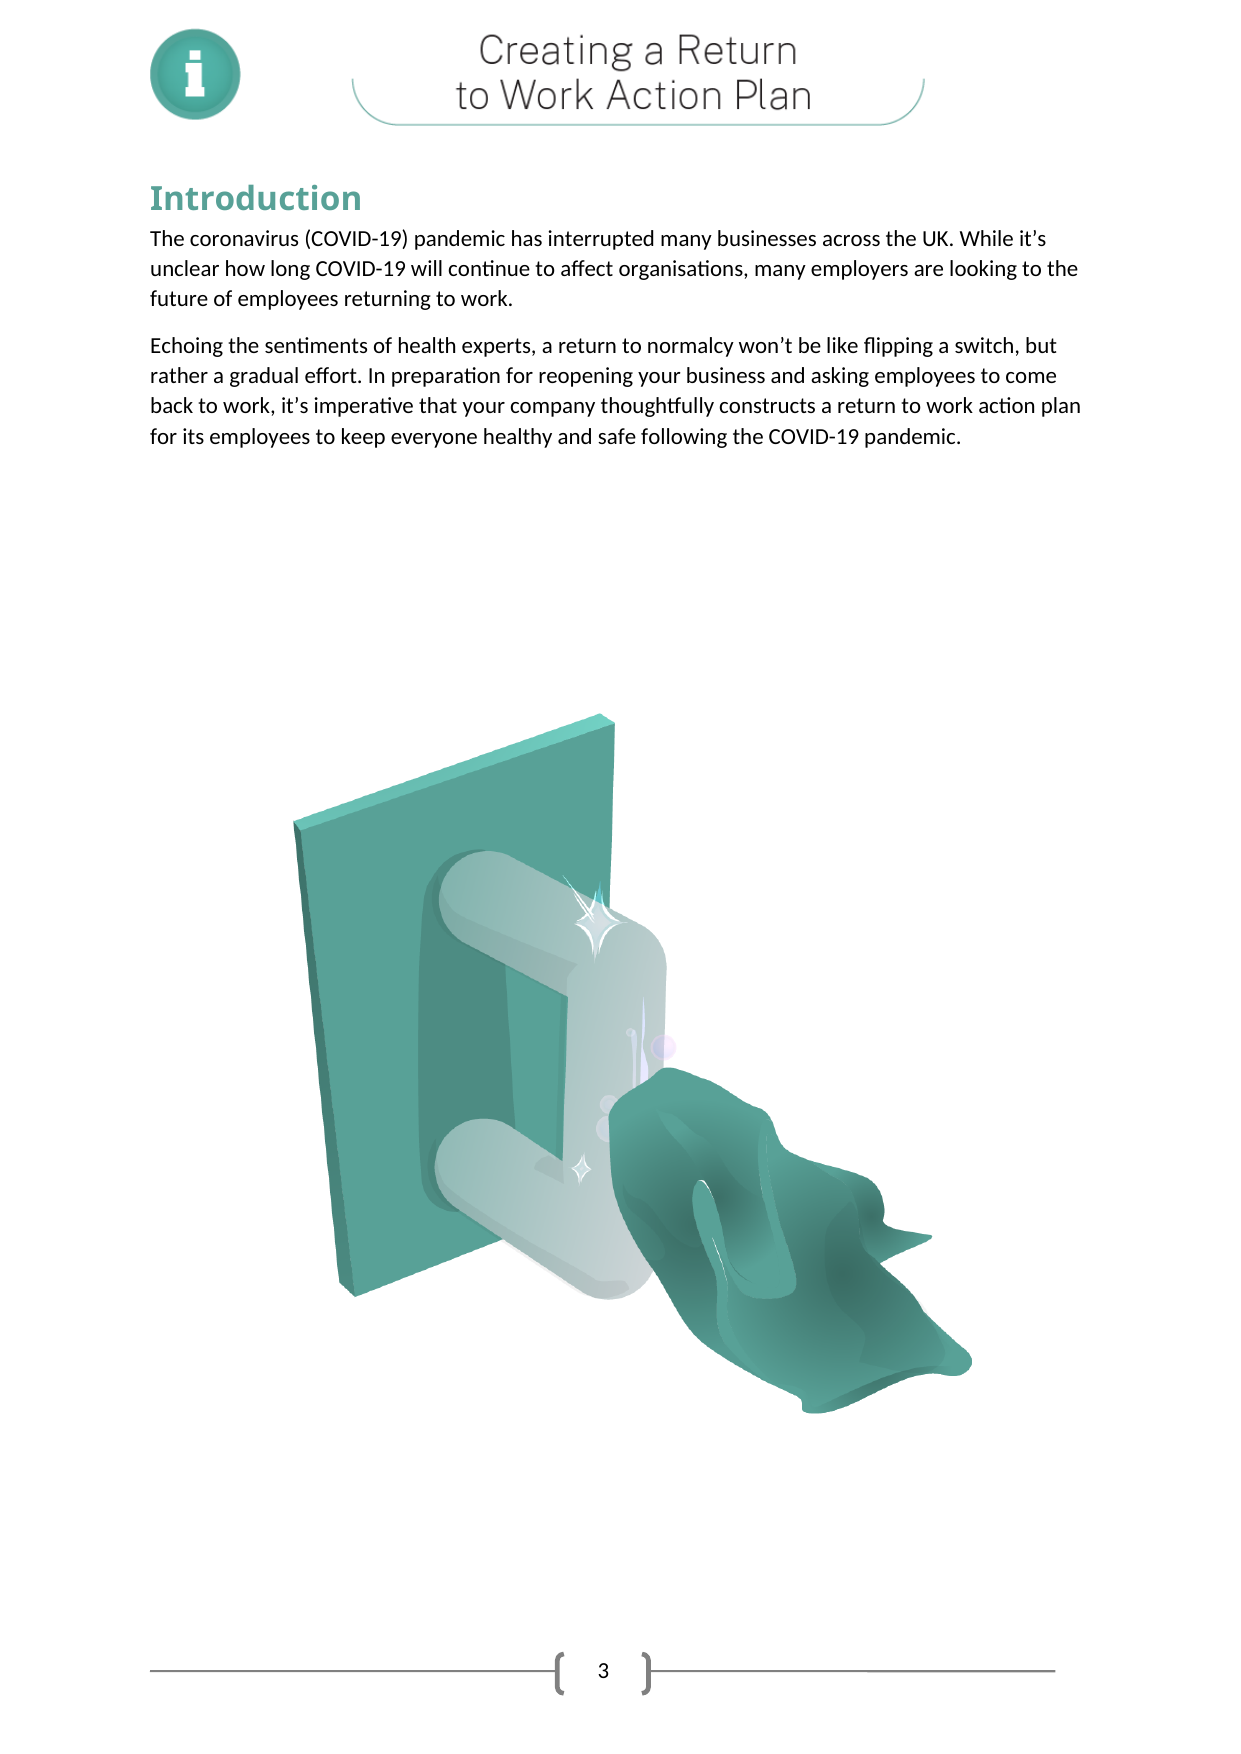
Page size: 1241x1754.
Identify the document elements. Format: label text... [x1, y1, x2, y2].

subtitle Introduction [150, 175, 1090, 220]
text Echoing the sentiments of health experts, a return to normalcy won’t be like flipping a switch, but rather a gradual effort. In preparation for reopening your business and asking employees to come back to work, it’s imperative that your company thoughtfully constructs a return to work action plan for its employees to keep everyone healthy and safe following the COVID-19 pandemic. [150, 331, 1090, 450]
picture [245, 697, 995, 1419]
picture [0, 0, 1241, 150]
text The coronavirus (COVID-19) pandemic has interrupted many businesses across the UK. While it’s unclear how long COVID-19 will continue to affect organisations, many employers are looking to the future of employees returning to work. [150, 224, 1090, 312]
